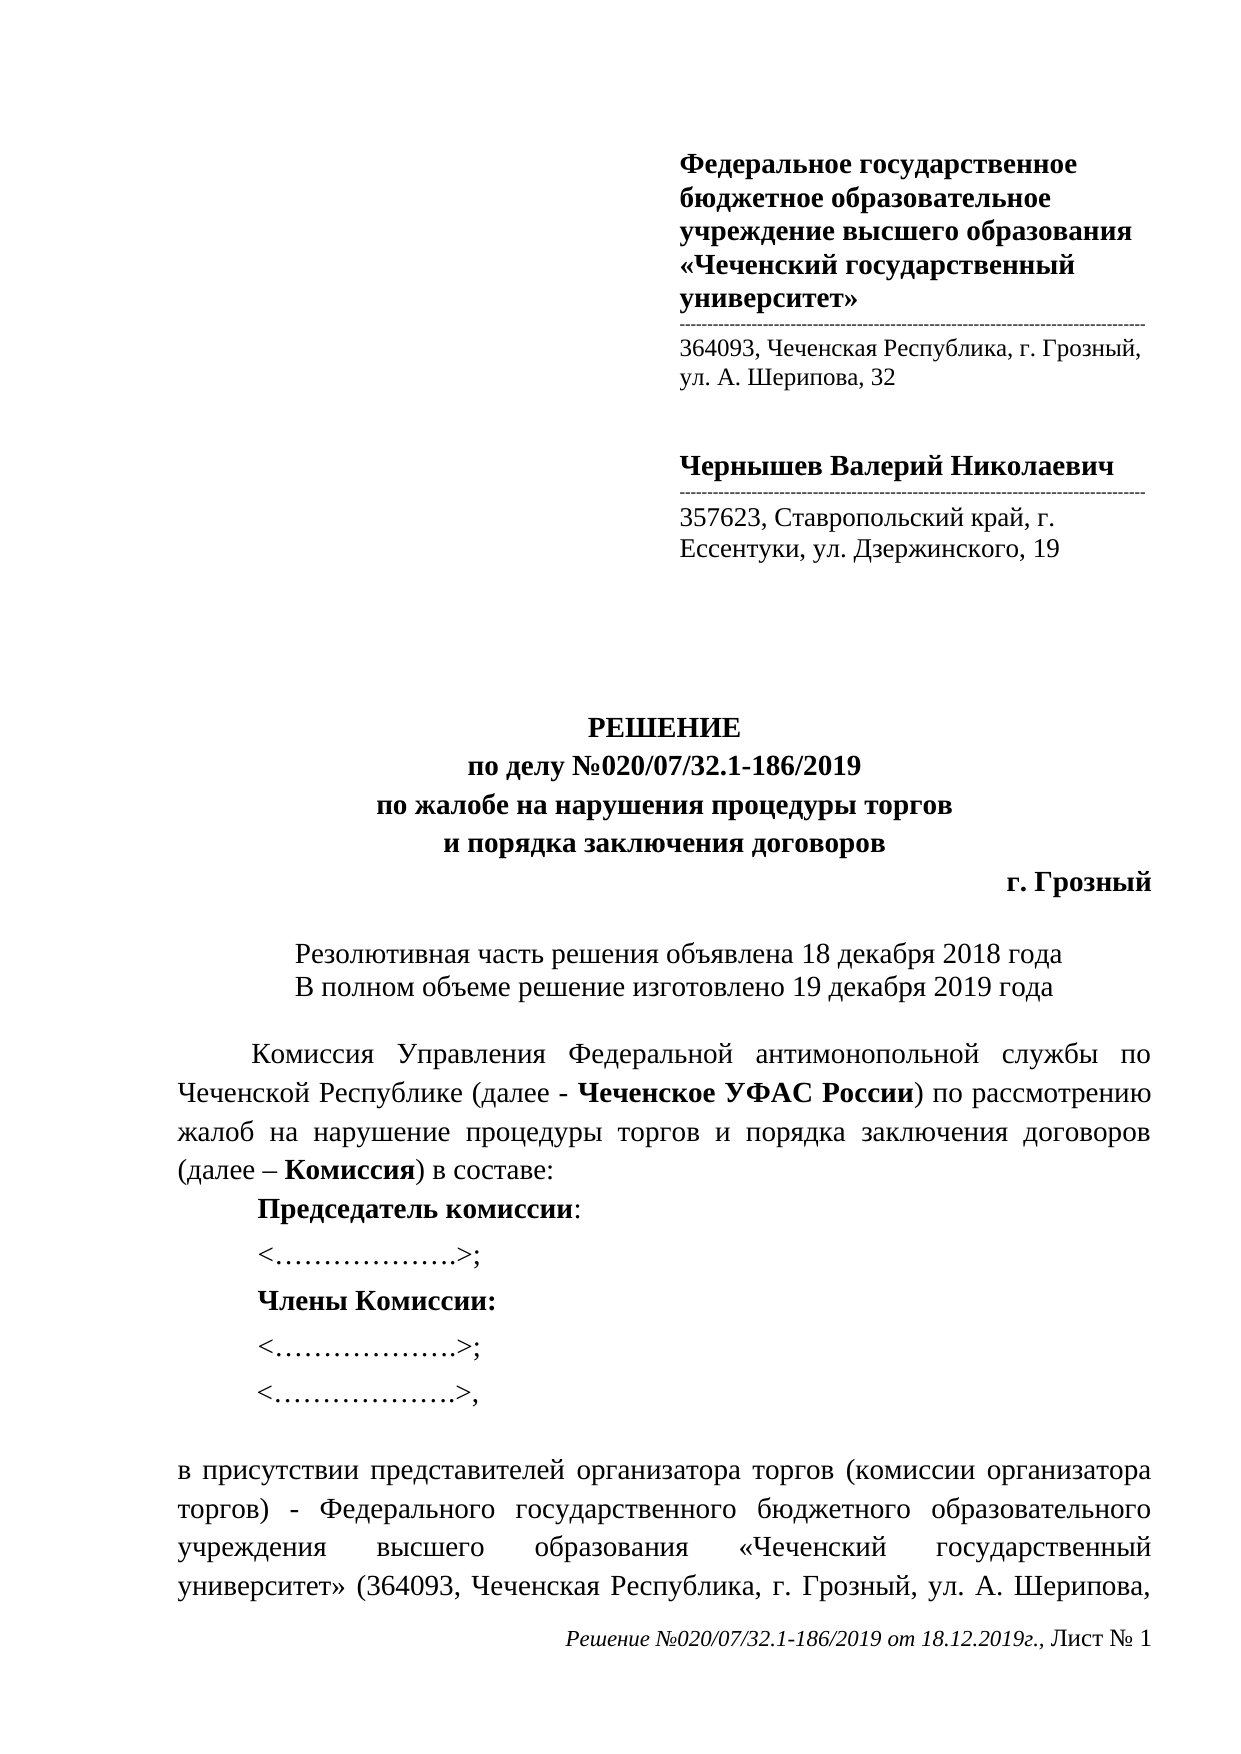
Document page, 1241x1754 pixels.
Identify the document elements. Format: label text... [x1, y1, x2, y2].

text В полном объеме решение изготовлено 19 декабря 2019 года [177, 969, 1152, 1003]
text Чернышев Валерий Николаевич [679, 448, 1152, 482]
text Федеральное государственное бюджетное образовательное учреждение высшего образования «Чеченский государственный университет» [679, 118, 1152, 314]
text ------------------------------------------------------------------------------------ [679, 314, 1152, 333]
text РЕШЕНИЕ [177, 710, 1152, 743]
text <……………….>, [177, 1375, 1152, 1408]
text 364093, Чеченская Республика, г. Грозный, ул. А. Шерипова, 32 [679, 333, 1152, 391]
text г. Грозный [177, 864, 1152, 897]
text и порядка заключения договоров [177, 825, 1152, 859]
text <……………….>; [177, 1237, 1152, 1270]
text <……………….>; [177, 1329, 1152, 1362]
text ------------------------------------------------------------------------------------ 357623, Ставропольский край, г. Ессентуки, ул. Дзержинского, 19 [679, 482, 1152, 563]
text Члены Комиссии: [177, 1283, 1152, 1316]
text Комиссия Управления Федеральной антимонопольной службы по Чеченской Республике (далее - Чеченское УФАС России) по рассмотрению жалоб на нарушение процедуры торгов и порядка заключения договоров (далее – Комиссия) в составе: [177, 1037, 1152, 1186]
text по делу №020/07/32.1-186/2019 [177, 748, 1152, 782]
text Председатель комиссии: [177, 1191, 1152, 1224]
text по жалобе на нарушения процедуры торгов [177, 787, 1152, 820]
text Резолютивная часть решения объявлена 18 декабря 2018 года [177, 936, 1152, 969]
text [177, 1452, 1152, 1602]
